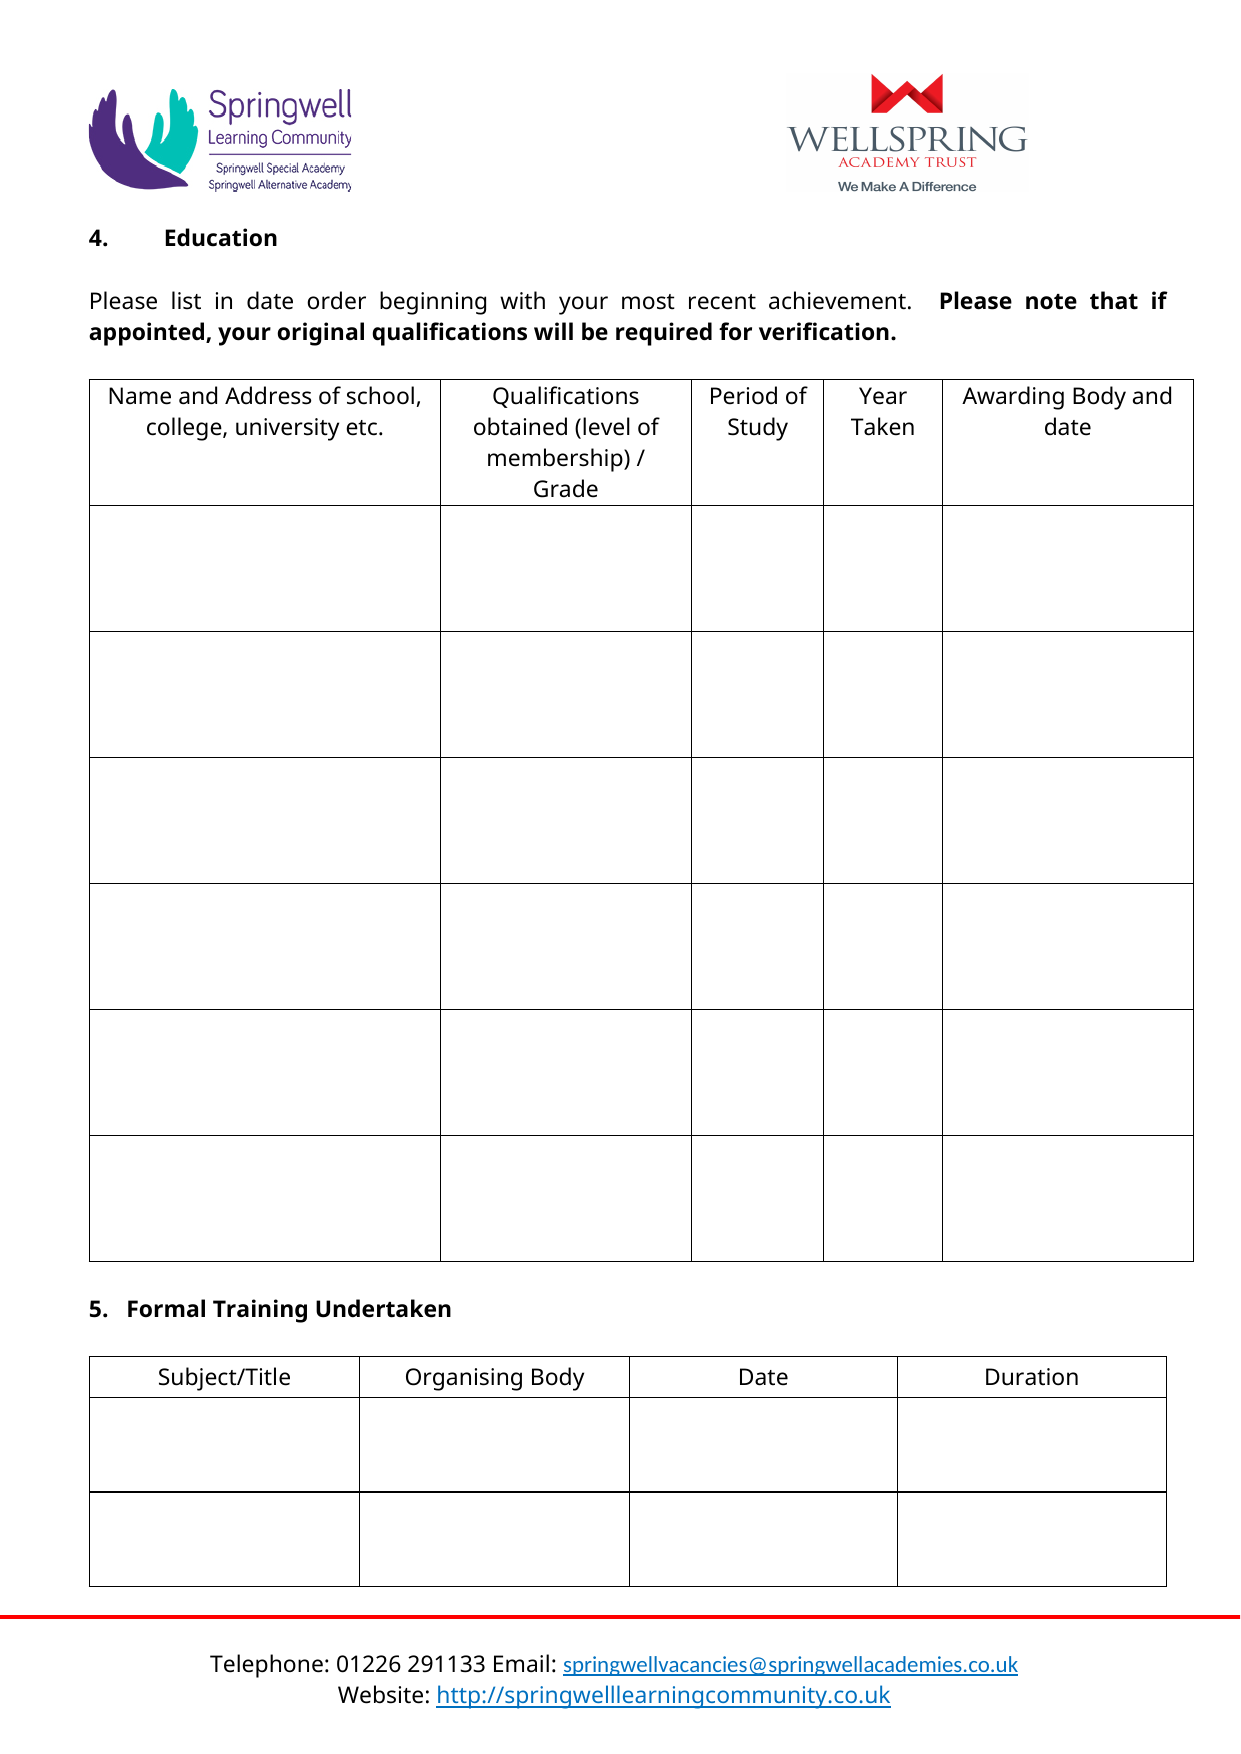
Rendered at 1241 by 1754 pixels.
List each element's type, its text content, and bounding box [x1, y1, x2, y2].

table_cell [824, 632, 942, 757]
table_cell [90, 884, 440, 1009]
table_cell [692, 1136, 823, 1261]
table_cell [90, 1398, 359, 1491]
table_cell [824, 1136, 942, 1261]
table_header Period of Study [692, 380, 823, 505]
picture [88, 89, 352, 192]
table_cell [90, 758, 440, 883]
list Education [89, 222, 1167, 254]
table_cell [898, 1398, 1166, 1491]
table_cell [692, 632, 823, 757]
table_cell [441, 506, 691, 631]
table_cell [824, 884, 942, 1009]
table_cell [943, 1136, 1193, 1261]
table_cell [630, 1398, 897, 1491]
table_header Qualifications obtained (level of membership) / Grade [441, 380, 691, 505]
table_cell [441, 758, 691, 883]
table_cell [441, 632, 691, 757]
table_cell [943, 1010, 1193, 1135]
table_header Date [630, 1357, 897, 1397]
table_cell [943, 884, 1193, 1009]
table_cell [441, 884, 691, 1009]
table_cell [692, 758, 823, 883]
picture [785, 73, 1029, 192]
table_cell [360, 1398, 629, 1491]
table_cell [90, 1010, 440, 1135]
table_cell [943, 758, 1193, 883]
table_header Year Taken [824, 380, 942, 505]
table_cell [90, 632, 440, 757]
table_header Subject/Title [90, 1357, 359, 1397]
table_header Organising Body [360, 1357, 629, 1397]
table_cell [692, 1010, 823, 1135]
table_cell [441, 1010, 691, 1135]
table_cell [90, 506, 440, 631]
table_cell [630, 1493, 897, 1586]
table_header Duration [898, 1357, 1166, 1397]
table_cell [943, 506, 1193, 631]
table_cell [898, 1493, 1166, 1586]
table_cell [824, 506, 942, 631]
table_cell [824, 758, 942, 883]
text Please list in date order beginning with your most recent achievement. Please note that if appointed, your original qualifications will be required for verification. [89, 285, 1167, 347]
table_cell [90, 1136, 440, 1261]
table_cell [692, 884, 823, 1009]
table_cell [360, 1493, 629, 1586]
table_header Name and Address of school, college, university etc. [90, 380, 440, 505]
table_cell [441, 1136, 691, 1261]
table_header Awarding Body and date [943, 380, 1193, 505]
table_cell [824, 1010, 942, 1135]
table_cell [692, 506, 823, 631]
list Formal Training Undertaken [89, 1293, 1167, 1324]
table_cell [943, 632, 1193, 757]
table_cell [90, 1493, 359, 1586]
